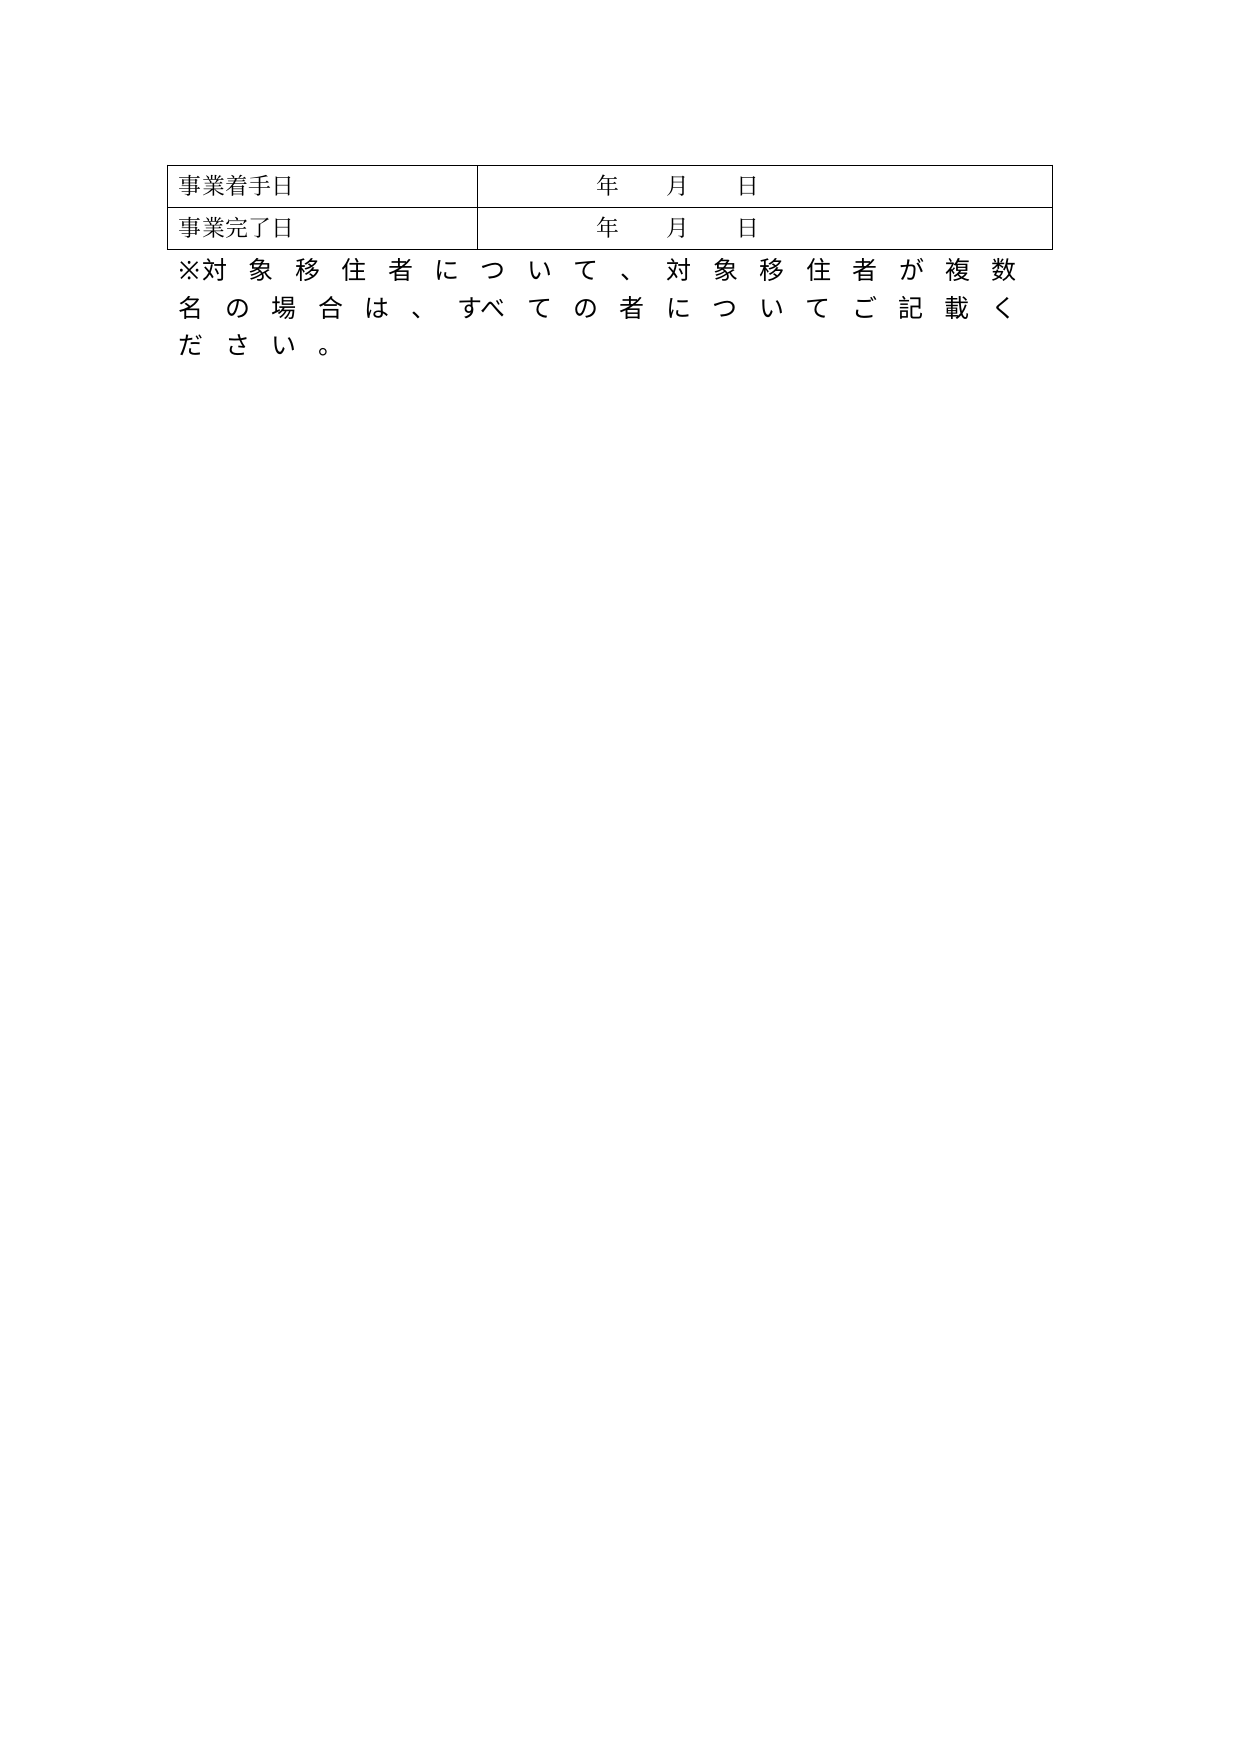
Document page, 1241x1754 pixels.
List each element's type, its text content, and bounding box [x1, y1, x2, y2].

table_cell 年 月 日 [478, 208, 1052, 249]
table_cell 年 月 日 [478, 166, 1052, 207]
table_cell 事業着手日 [168, 166, 477, 207]
table_cell 事業完了日 [168, 208, 477, 249]
text ※対象移住者について、対象移住者が複数名の場合は、すべての者についてご記載ください。 [179, 250, 1061, 363]
